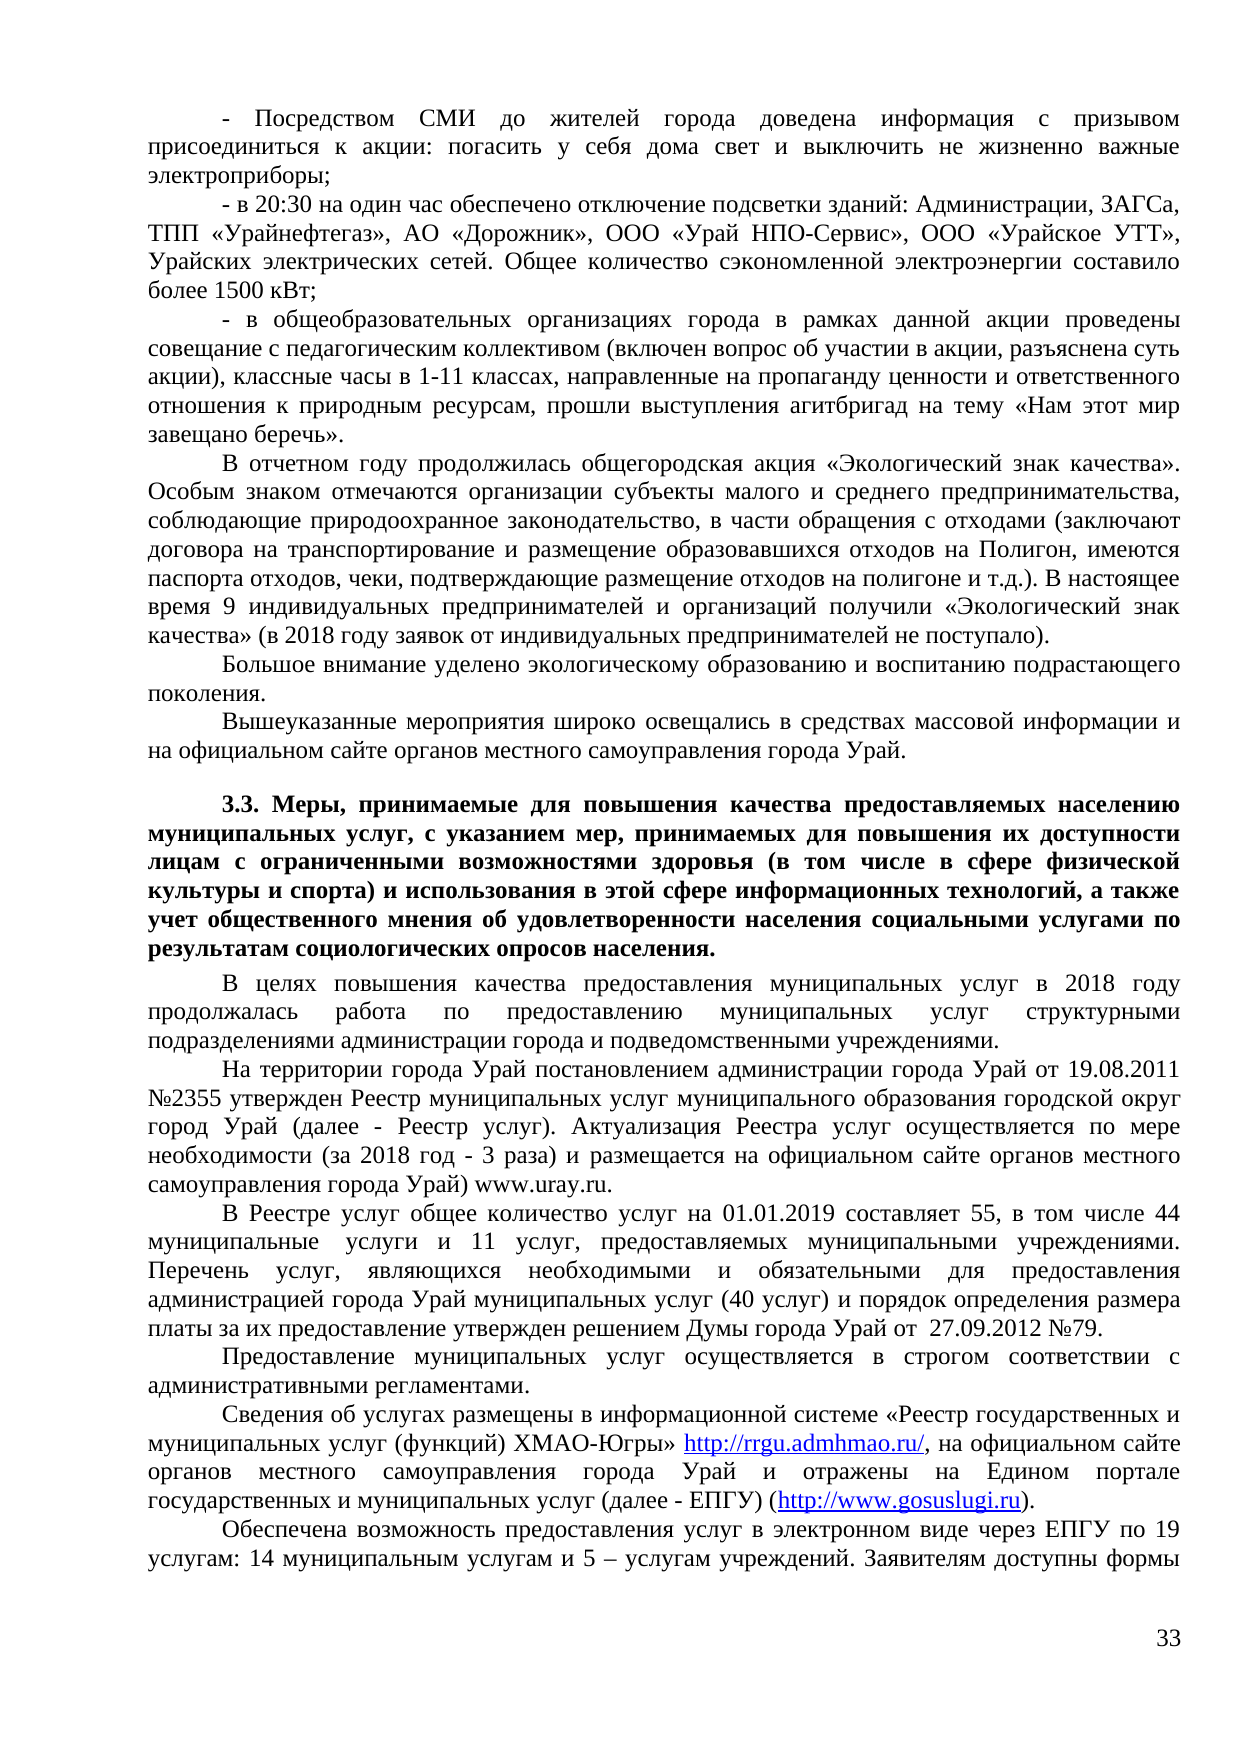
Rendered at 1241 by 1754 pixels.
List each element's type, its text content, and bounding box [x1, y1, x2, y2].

subtitle 3.3. Меры, принимаемые для повышения качества предоставляемых населению муниципальных услуг, с указанием мер, принимаемых для повышения их доступности лицам с ограниченными возможностями здоровья (в том числе в сфере физической культуры и спорта) и использования в этой сфере информационных технологий, а также учет общественного мнения об удовлетворенности населения социальными услугами по результатам социологических опросов населения. [148, 789, 1181, 961]
text Сведения об услугах размещены в информационной системе «Реестр государственных и муниципальных услуг (функций) ХМАО-Югры» http://rrgu.admhmao.ru/, на официальном сайте органов местного самоуправления города Урай и отражены на Едином портале государственных и муниципальных услуг (далее - ЕПГУ) (http://www.gosuslugi.ru). [148, 1399, 1181, 1514]
text В Реестре услуг общее количество услуг на 01.01.2019 составляет 55, в том числе 44 муниципальные услуги и 11 услуг, предоставляемых муниципальными учреждениями. Перечень услуг, являющихся необходимыми и обязательными для предоставления администрацией города Урай муниципальных услуг (40 услуг) и порядок определения размера платы за их предоставление утвержден решением Думы города Урай от 27.09.2012 №79. [148, 1198, 1181, 1341]
list - в общеобразовательных организациях города в рамках данной акции проведены совещание с педагогическим коллективом (включен вопрос об участии в акции, разъяснена суть акции), классные часы в 1-11 классах, направленные на пропаганду ценности и ответственного отношения к природным ресурсам, прошли выступления агитбригад на тему «Нам этот мир завещано беречь». [148, 304, 1181, 448]
text В отчетном году продолжилась общегородская акция «Экологический знак качества». Особым знаком отмечаются организации субъекты малого и среднего предпринимательства, соблюдающие природоохранное законодательство, в части обращения с отходами (заключают договора на транспортирование и размещение образовавшихся отходов на Полигон, имеются паспорта отходов, чеки, подтверждающие размещение отходов на полигоне и т.д.). В настоящее время 9 индивидуальных предпринимателей и организаций получили «Экологический знак качества» (в 2018 году заявок от индивидуальных предпринимателей не поступало). [148, 448, 1181, 649]
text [148, 1514, 1181, 1571]
text Большое внимание уделено экологическому образованию и воспитанию подрастающего поколения. [148, 649, 1181, 706]
list - в 20:30 на один час обеспечено отключение подсветки зданий: Администрации, ЗАГСа, ТПП «Урайнефтегаз», АО «Дорожник», ООО «Урай НПО-Сервис», ООО «Урайское УТТ», Урайских электрических сетей. Общее количество сэкономленной электроэнергии составило более 1500 кВт; [148, 189, 1181, 304]
text В целях повышения качества предоставления муниципальных услуг в 2018 году продолжалась работа по предоставлению муниципальных услуг структурными подразделениями администрации города и подведомственными учреждениями. [148, 968, 1181, 1054]
text На территории города Урай постановлением администрации города Урай от 19.08.2011 №2355 утвержден Реестр муниципальных услуг муниципального образования городской округ город Урай (далее - Реестр услуг). Актуализация Реестра услуг осуществляется по мере необходимости (за 2018 год - 3 раза) и размещается на официальном сайте органов местного самоуправления города Урай) www.uray.ru. [148, 1054, 1181, 1198]
text Предоставление муниципальных услуг осуществляется в строгом соответствии с административными регламентами. [148, 1341, 1181, 1399]
list - Посредством СМИ до жителей города доведена информация с призывом присоединиться к акции: погасить у себя дома свет и выключить не жизненно важные электроприборы; [148, 103, 1181, 189]
text Вышеуказанные мероприятия широко освещались в средствах массовой информации и на официальном сайте органов местного самоуправления города Урай. [148, 706, 1181, 764]
